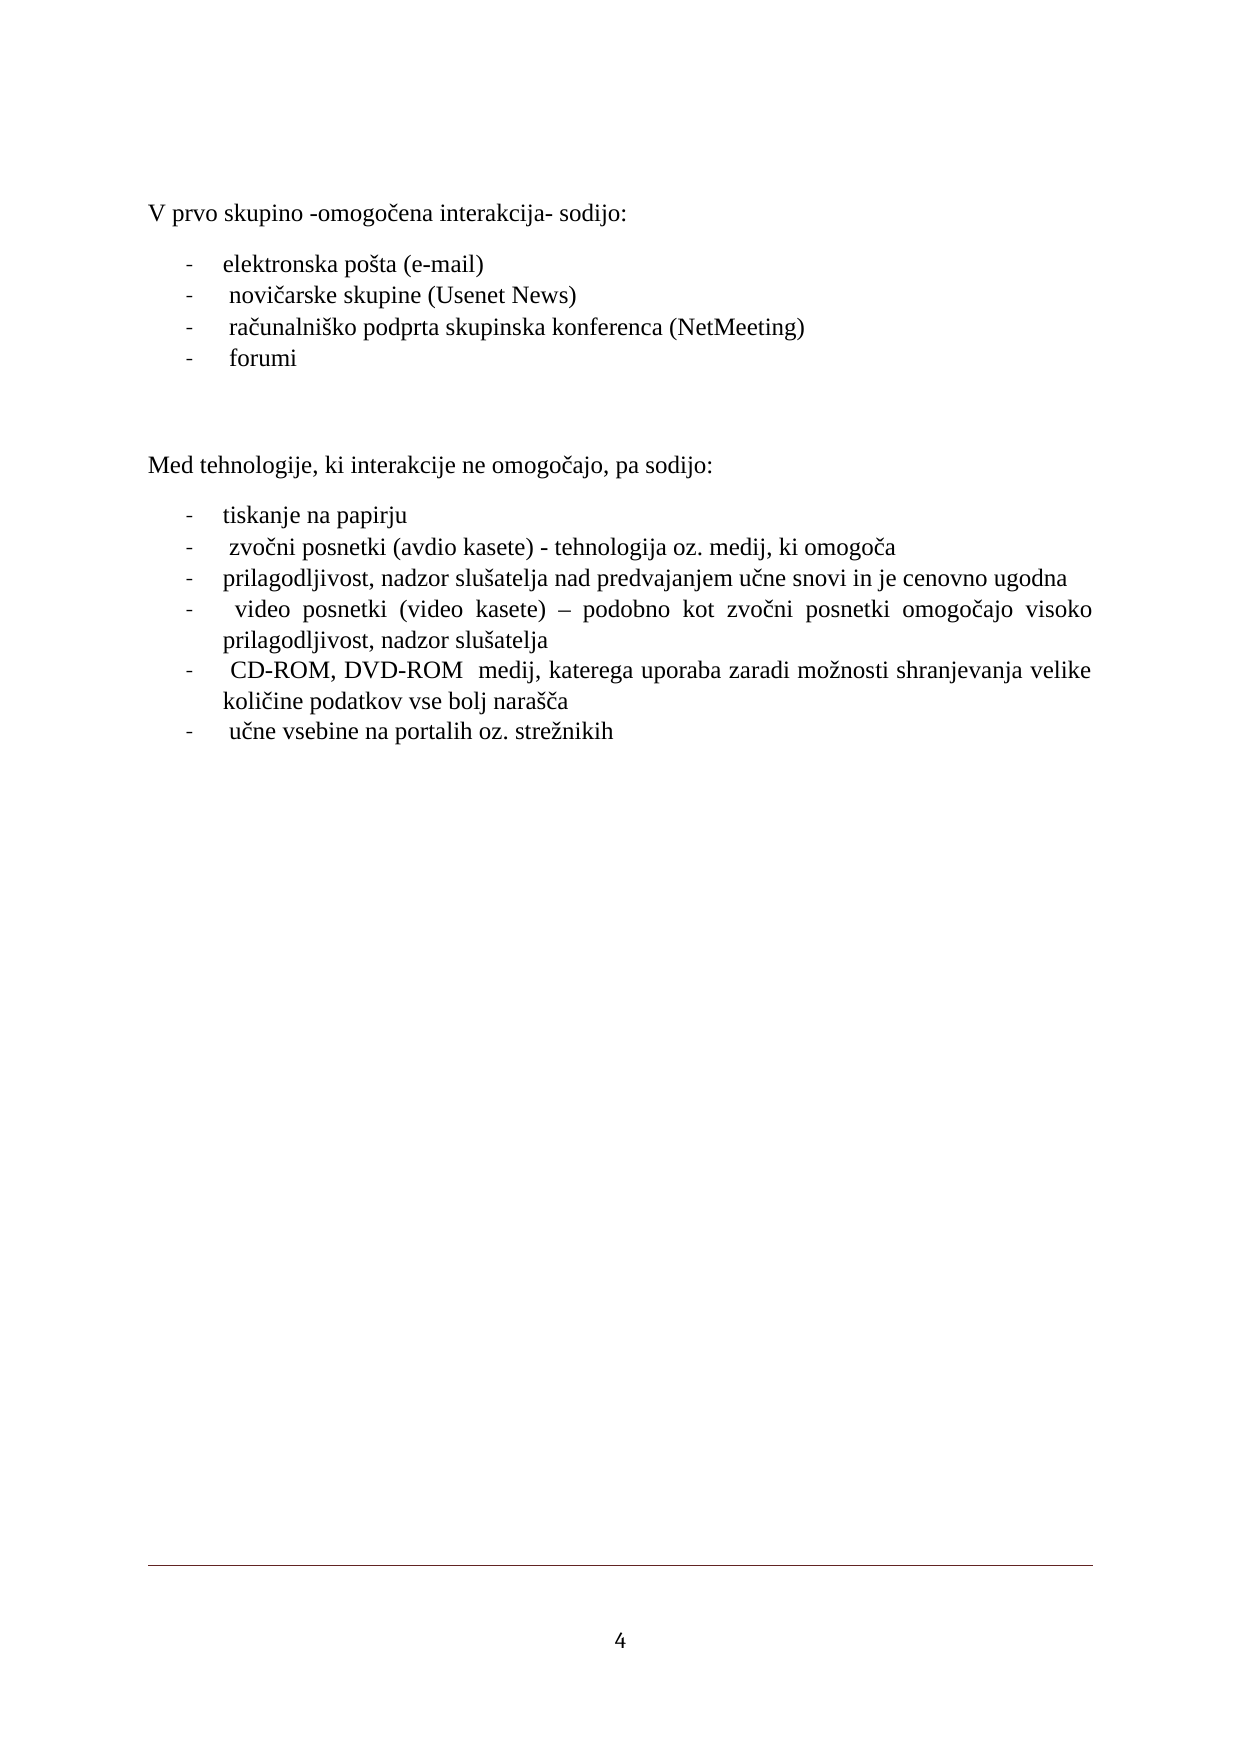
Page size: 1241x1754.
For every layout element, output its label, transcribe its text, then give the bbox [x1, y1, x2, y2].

list CD-ROM, DVD-ROM medij, katerega uporaba zaradi možnosti shranjevanja velike količine podatkov vse bolj narašča [185, 655, 1093, 714]
list novičarske skupine (Usenet News) [185, 281, 1093, 310]
list video posnetki (video kasete) – podobno kot zvočni posnetki omogočajo visoko prilagodljivost, nadzor slušatelja [185, 594, 1093, 653]
list zvočni posnetki (avdio kasete) - tehnologija oz. medij, ki omogoča [185, 532, 1093, 561]
list prilagodljivost, nadzor slušatelja nad predvajanjem učne snovi in je cenovno ugodna [185, 563, 1093, 592]
list forumi [185, 343, 1093, 372]
list računalniško podprta skupinska konferenca (NetMeeting) [185, 312, 1093, 341]
list učne vsebine na portalih oz. strežnikih [185, 716, 1093, 745]
text Med tehnologije, ki interakcije ne omogočajo, pa sodijo: [148, 450, 1093, 478]
list elektronska pošta (e-mail) [185, 249, 1093, 279]
text V prvo skupino -omogočena interakcija- sodijo: [148, 198, 1093, 227]
list tiskanje na papirju [185, 501, 1093, 530]
